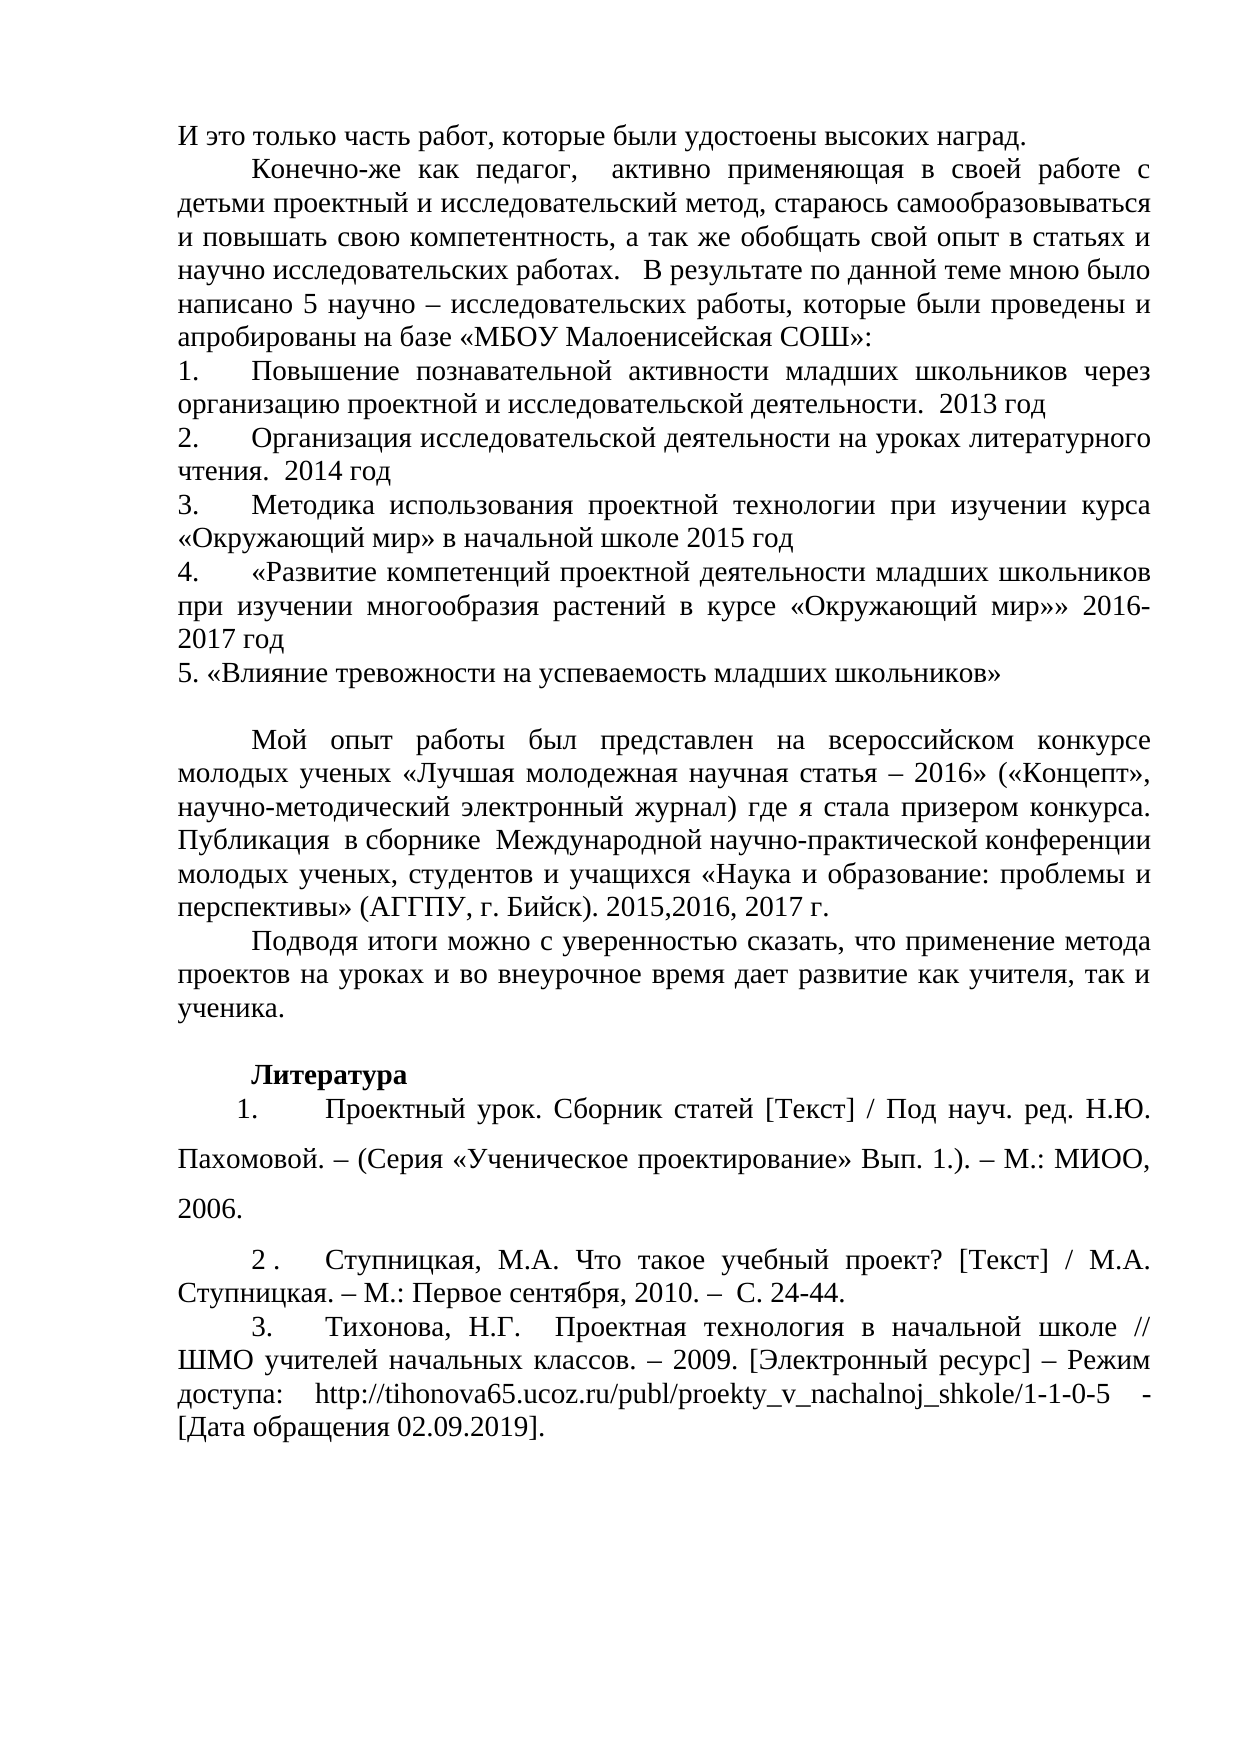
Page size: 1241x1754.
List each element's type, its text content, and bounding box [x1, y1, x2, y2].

text Конечно-же как педагог, активно применяющая в своей работе с детьми проектный и исследовательский метод, стараюсь самообразовываться и повышать свою компетентность, а так же обобщать свой опыт в статьях и научно исследовательских работах. В результате по данной теме мною было написано 5 научно – исследовательских работы, которые были проведены и апробированы на базе «МБОУ Малоенисейская СОШ»: [177, 152, 1152, 353]
list Проектный урок. Сборник статей [Текст] / Под науч. ред. Н.Ю. Пахомовой. – (Серия «Ученическое проектирование» Вып. 1.). – М.: МИОО, 2006. [177, 1091, 1152, 1225]
text 2 . Ступницкая, М.А. Что такое учебный проект? [Текст] / М.А. Ступницкая. – М.: Первое сентября, 2010. – С. 24-44. [177, 1242, 1152, 1309]
text 3. Методика использования проектной технологии при изучении курса «Окружающий мир» в начальной школе 2015 год [177, 487, 1152, 554]
text 5. «Влияние тревожности на успеваемость младших школьников» [177, 655, 1152, 688]
text 2. Организация исследовательской деятельности на уроках литературного чтения. 2014 год [177, 420, 1152, 487]
text 4. «Развитие компетенций проектной деятельности младших школьников при изучении многообразия растений в курсе «Окружающий мир»» 2016-2017 год [177, 554, 1152, 655]
text 3. Тихонова, Н.Г. Проектная технология в начальной школе // ШМО учителей начальных классов. – 2009. [Электронный ресурс] – Режим доступа: http://tihonova65.ucoz.ru/publ/proekty_v_nachalnoj_shkole/1-1-0-5 - [Дата обращения 02.09.2019]. [177, 1309, 1152, 1443]
text Подводя итоги можно с уверенностью сказать, что применение метода проектов на уроках и во внеурочное время дает развитие как учителя, так и ученика. [177, 923, 1152, 1024]
text Мой опыт работы был представлен на всероссийском конкурсе молодых ученых «Лучшая молодежная научная статья – 2016» («Концепт», научно-методический электронный журнал) где я стала призером конкурса. Публикация в сборнике Международной научно-практической конференции молодых ученых, студентов и учащихся «Наука и образование: проблемы и перспективы» (АГГПУ, г. Бийск). 2015,2016, 2017 г. [177, 722, 1152, 923]
text 1. Повышение познавательной активности младших школьников через организацию проектной и исследовательской деятельности. 2013 год [177, 353, 1152, 420]
text Литература [177, 1057, 1152, 1091]
text И это только часть работ, которые были удостоены высоких наград. [177, 118, 1152, 152]
